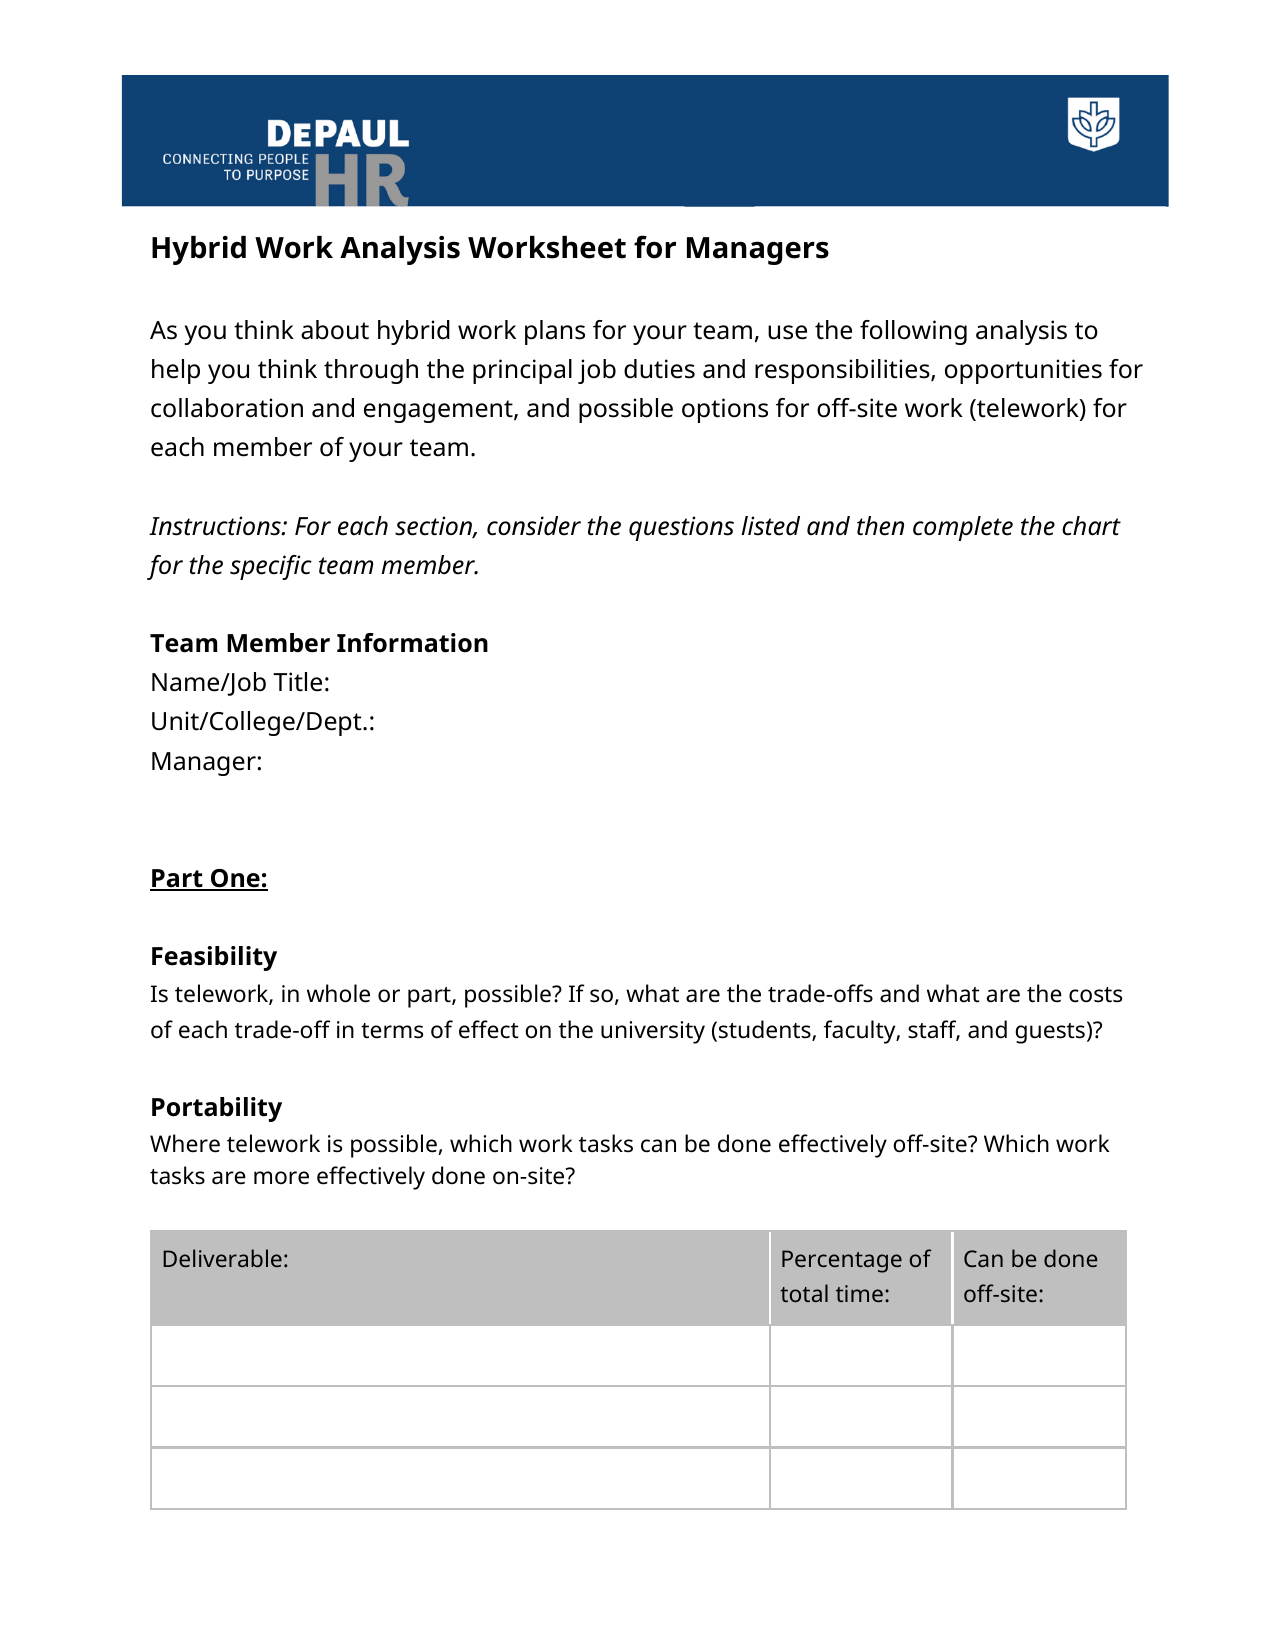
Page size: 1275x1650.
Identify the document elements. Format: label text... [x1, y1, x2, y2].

table_cell [771, 1449, 951, 1508]
table_cell [954, 1449, 1125, 1508]
table_cell [152, 1449, 769, 1508]
text Part One: [150, 861, 1125, 895]
table_cell [954, 1326, 1125, 1385]
table_cell [771, 1326, 951, 1385]
table_cell [771, 1387, 951, 1446]
table_header Deliverable: [152, 1232, 769, 1324]
text Instructions: For each section, consider the questions listed and then complete the chart for the specific team member. [150, 508, 1125, 581]
text Name/Job Title: [150, 665, 1125, 699]
text Feasibility [150, 939, 1125, 973]
text Hybrid Work Analysis Worksheet for Managers [150, 227, 1125, 267]
text Where telework is possible, which work tasks can be done effectively off-site? Which work tasks are more effectively done on-site? [150, 1128, 1125, 1191]
table_header Percentage of total time: [771, 1232, 951, 1324]
picture [121, 75, 1169, 208]
text Team Member Information [150, 626, 1125, 660]
table_cell [954, 1387, 1125, 1446]
text Is telework, in whole or part, possible? If so, what are the trade-offs and what are the costs of each trade-off in terms of effect on the university (students, faculty, staff, and guests)? [150, 978, 1125, 1045]
text Unit/College/Dept.: [150, 704, 1125, 738]
text Portability [150, 1089, 1125, 1123]
table_header Can be done off-site: [954, 1232, 1125, 1324]
text Manager: [150, 743, 1125, 777]
table_cell [152, 1326, 769, 1385]
table_cell [152, 1387, 769, 1446]
text As you think about hybrid work plans for your team, use the following analysis to help you think through the principal job duties and responsibilities, opportunities for collaboration and engagement, and possible options for off-site work (telework) for each member of your team. [150, 312, 1153, 464]
